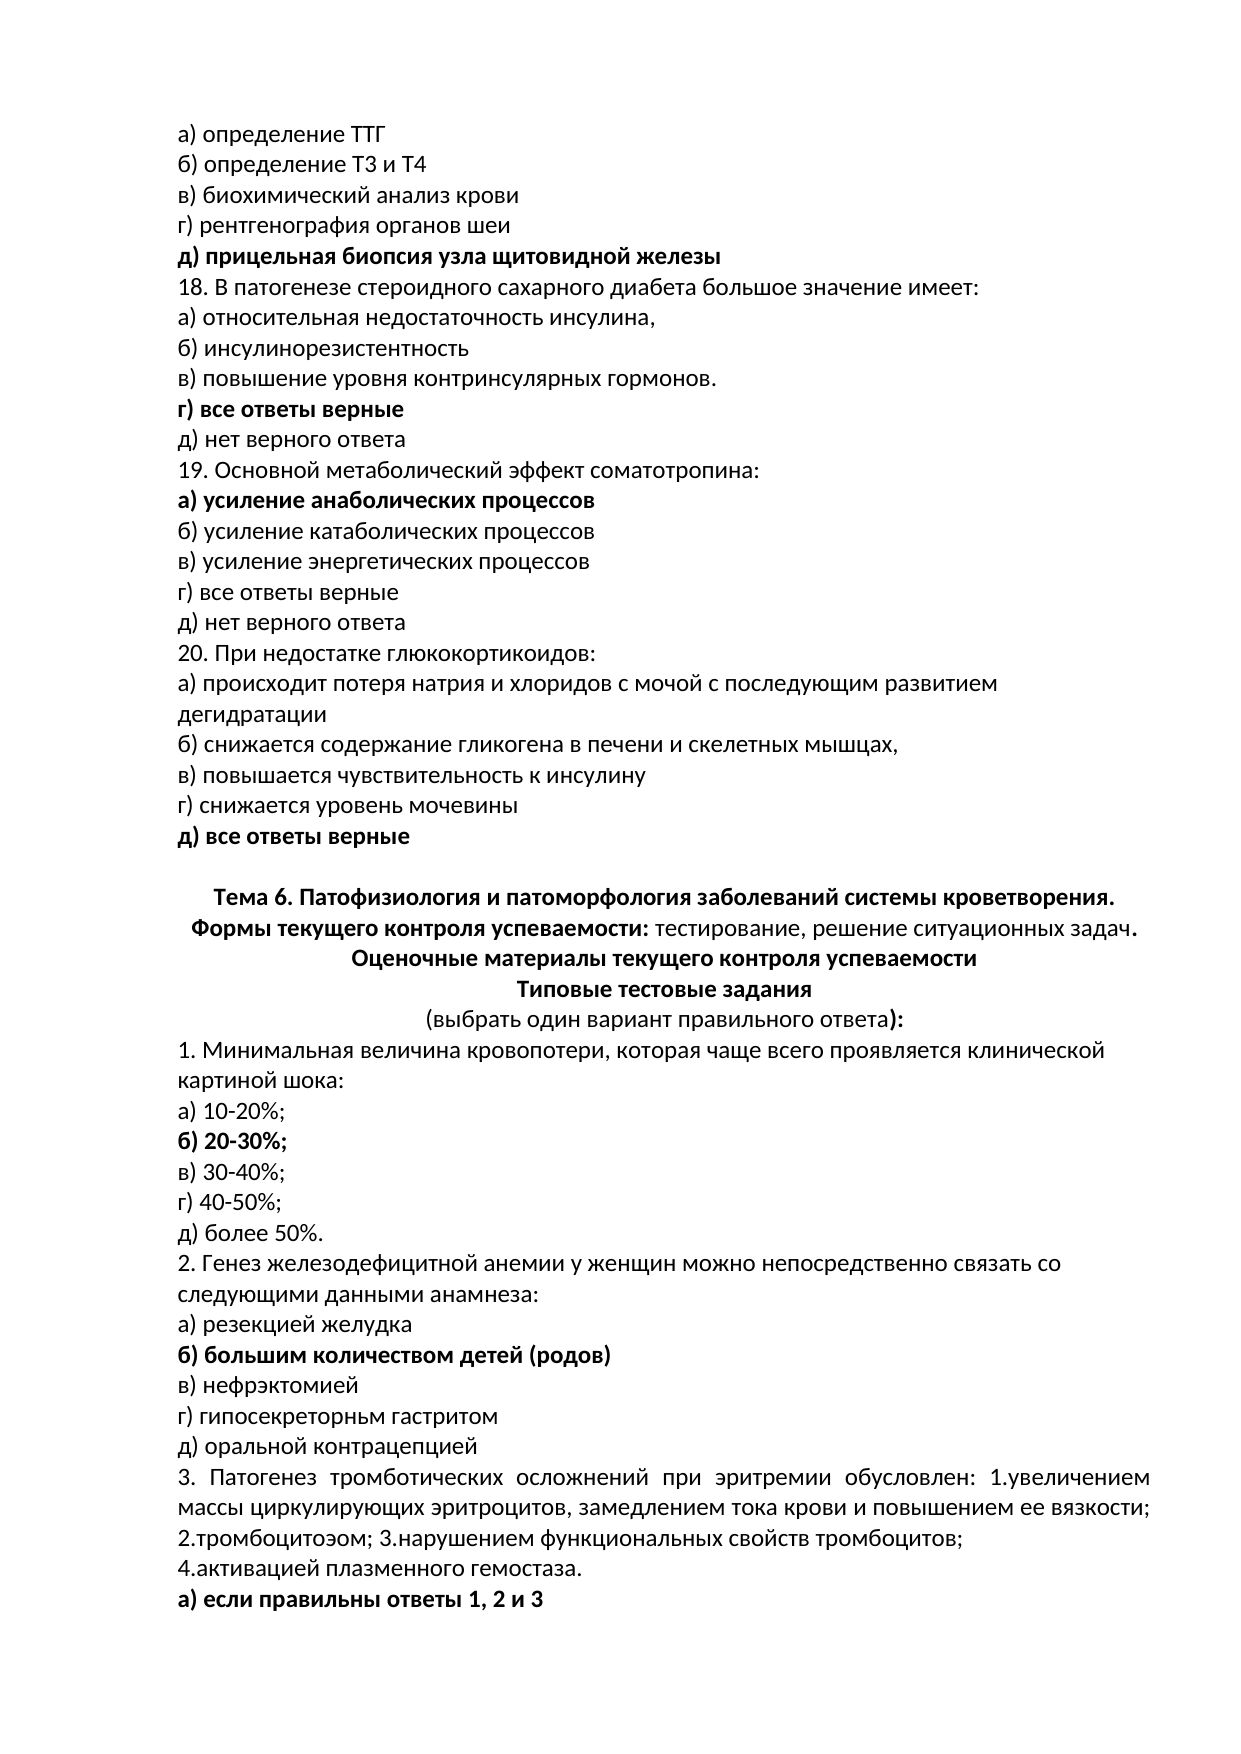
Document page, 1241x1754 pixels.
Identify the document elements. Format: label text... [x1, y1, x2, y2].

text б) инсулинорезистентность [177, 332, 1152, 362]
text 18. В патогенезе стероидного сахарного диабета большое значение имеет: [177, 271, 1152, 301]
text в) усиление энергетических процессов [177, 545, 1152, 576]
text Типовые тестовые задания [177, 973, 1152, 1003]
text д) оральной контрацепцией [177, 1431, 1152, 1461]
text Оценочные материалы текущего контроля успеваемости [177, 942, 1152, 973]
text г) все ответы верные [177, 576, 1152, 606]
text б) большим количеством детей (родов) [177, 1339, 1152, 1369]
text в) 30-40%; [177, 1156, 1152, 1186]
text б) усиление катаболических процессов [177, 515, 1152, 545]
text в) нефрэктомией [177, 1369, 1152, 1400]
text г) гипосекреторньм гастритом [177, 1400, 1152, 1431]
text а) 10-20%; [177, 1095, 1152, 1125]
text д) нет верного ответа [177, 606, 1152, 637]
text д) более 50%. [177, 1217, 1152, 1247]
text а) определение ТТГ [177, 118, 1152, 149]
text а) относительная недостаточность инсулина, [177, 301, 1152, 332]
text 20. При недостатке глюкокортикоидов: [177, 637, 1152, 667]
text (выбрать один вариант правильного ответа): [177, 1003, 1152, 1034]
text д) все ответы верные [177, 820, 1152, 851]
text г) рентгенография органов шеи [177, 210, 1152, 240]
text д) прицельная биопсия узла щитовидной железы [177, 240, 1152, 271]
text б) определение Т3 и Т4 [177, 149, 1152, 179]
text в) биохимический анализ крови [177, 179, 1152, 210]
text а) если правильны ответы 1, 2 и 3 [177, 1583, 1152, 1614]
text а) происходит потеря натрия и хлоридов с мочой с последующим развитием дегидратации [177, 667, 1152, 728]
text Тема 6. Патофизиология и патоморфология заболеваний системы кроветворения. [177, 881, 1152, 912]
text 3. Патогенез тромботических осложнений при эритремии обусловлен: 1.увеличением массы циркулирующих эритроцитов, замедлением тока крови и повышением ее вязкости; 2.тромбоцитоэом; 3.нарушением функциональных свойств тромбоцитов; [177, 1461, 1152, 1553]
text Формы текущего контроля успеваемости: тестирование, решение ситуационных задач. [177, 912, 1152, 942]
text б) 20-30%; [177, 1125, 1152, 1156]
text 4.активацией плазменного гемостаза. [177, 1553, 1152, 1583]
text д) нет верного ответа [177, 423, 1152, 454]
text 2. Генез железодефицитной анемии у женщин можно непосредственно связать со следующими данными анамнеза: [177, 1247, 1152, 1308]
text 1. Минимальная величина кровопотери, которая чаще всего проявляется клинической картиной шока: [177, 1034, 1152, 1095]
text а) усиление анаболических процессов [177, 484, 1152, 515]
text в) повышение уровня контринсулярных гормонов. [177, 362, 1152, 393]
text б) снижается содержание гликогена в печени и скелетных мышцах, [177, 728, 1152, 759]
text а) резекцией желудка [177, 1308, 1152, 1339]
text г) снижается уровень мочевины [177, 789, 1152, 820]
text г) 40-50%; [177, 1186, 1152, 1217]
text 19. Основной метаболический эффект соматотропина: [177, 454, 1152, 484]
text в) повышается чувствительность к инсулину [177, 759, 1152, 789]
text г) все ответы верные [177, 393, 1152, 423]
